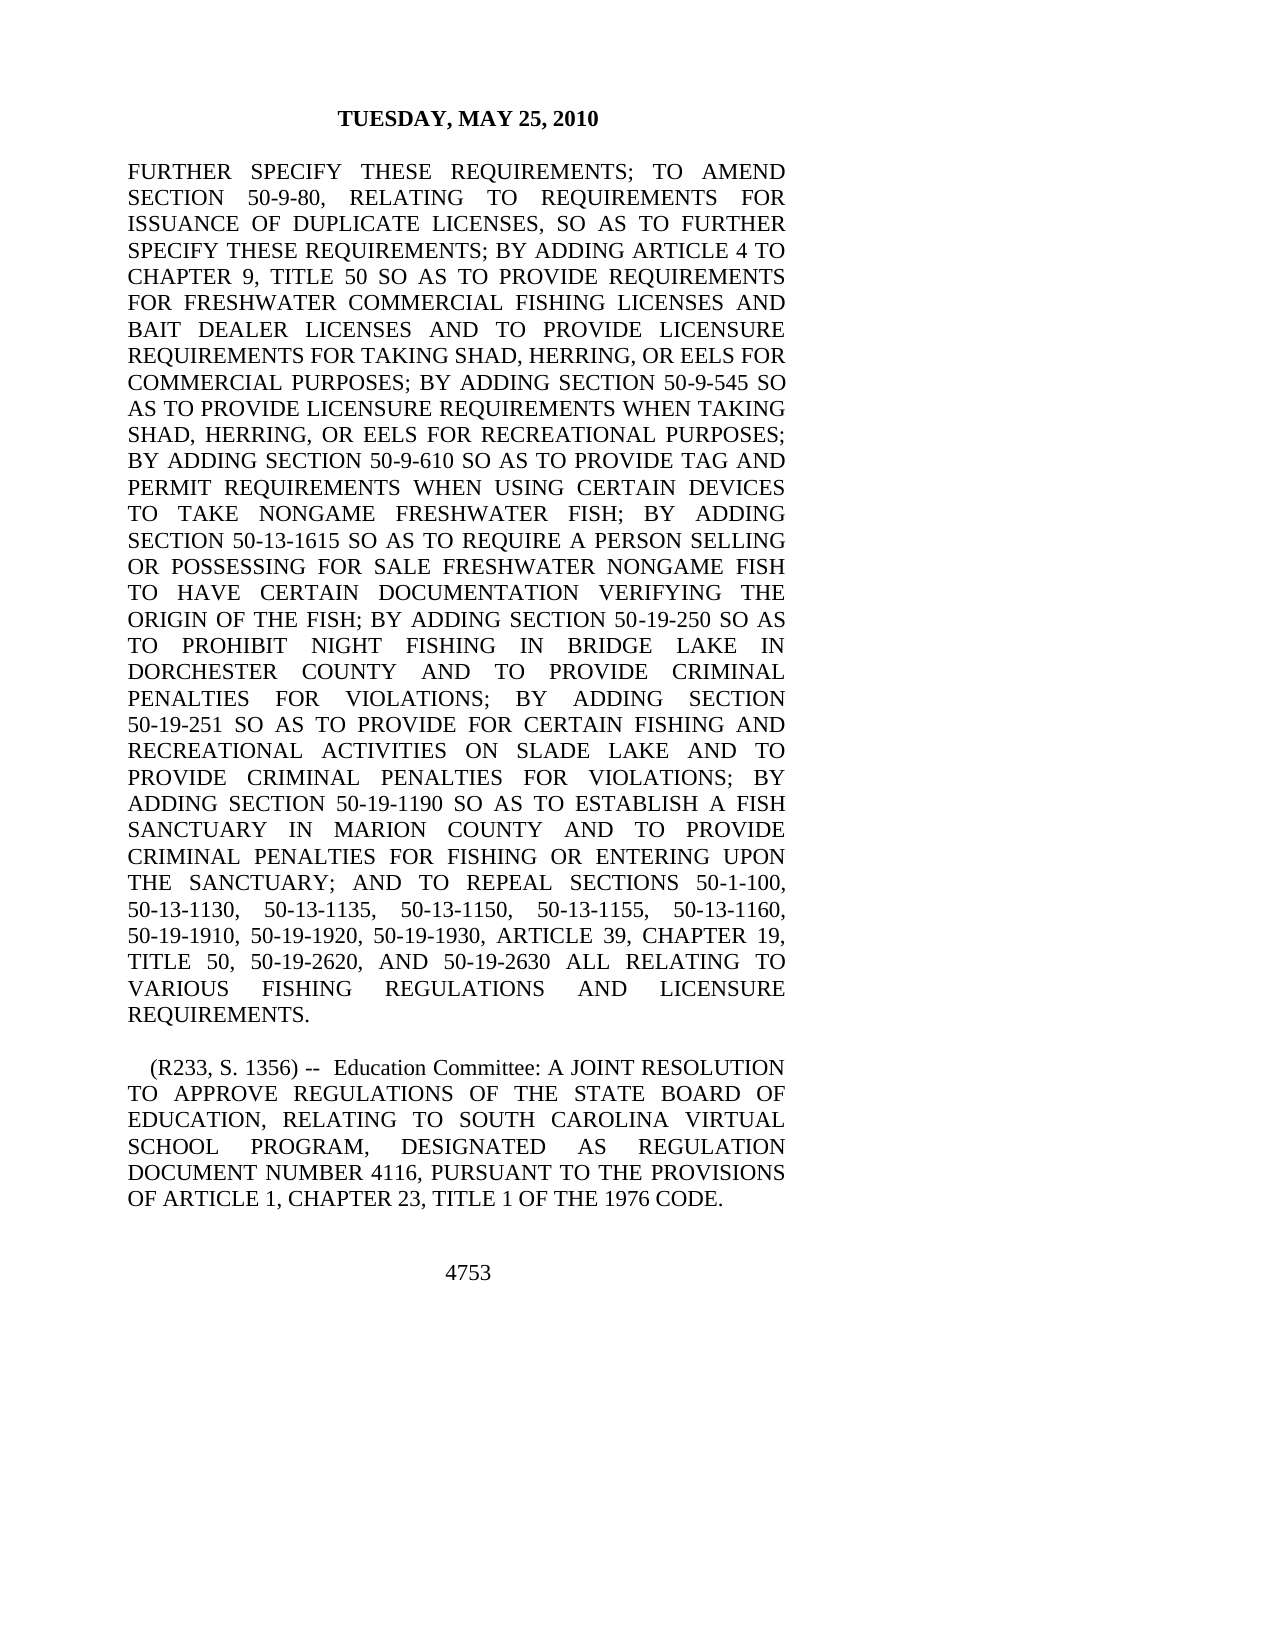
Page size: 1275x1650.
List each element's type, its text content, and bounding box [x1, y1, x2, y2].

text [127, 158, 786, 1027]
text (R233, S. 1356) -- Education Committee: A JOINT RESOLUTION TO APPROVE REGULATIONS OF THE STATE BOARD OF EDUCATION, RELATING TO SOUTH CAROLINA VIRTUAL SCHOOL PROGRAM, DESIGNATED AS REGULATION DOCUMENT NUMBER 4116, PURSUANT TO THE PROVISIONS OF ARTICLE 1, CHAPTER 23, TITLE 1 OF THE 1976 CODE. [127, 1054, 786, 1212]
